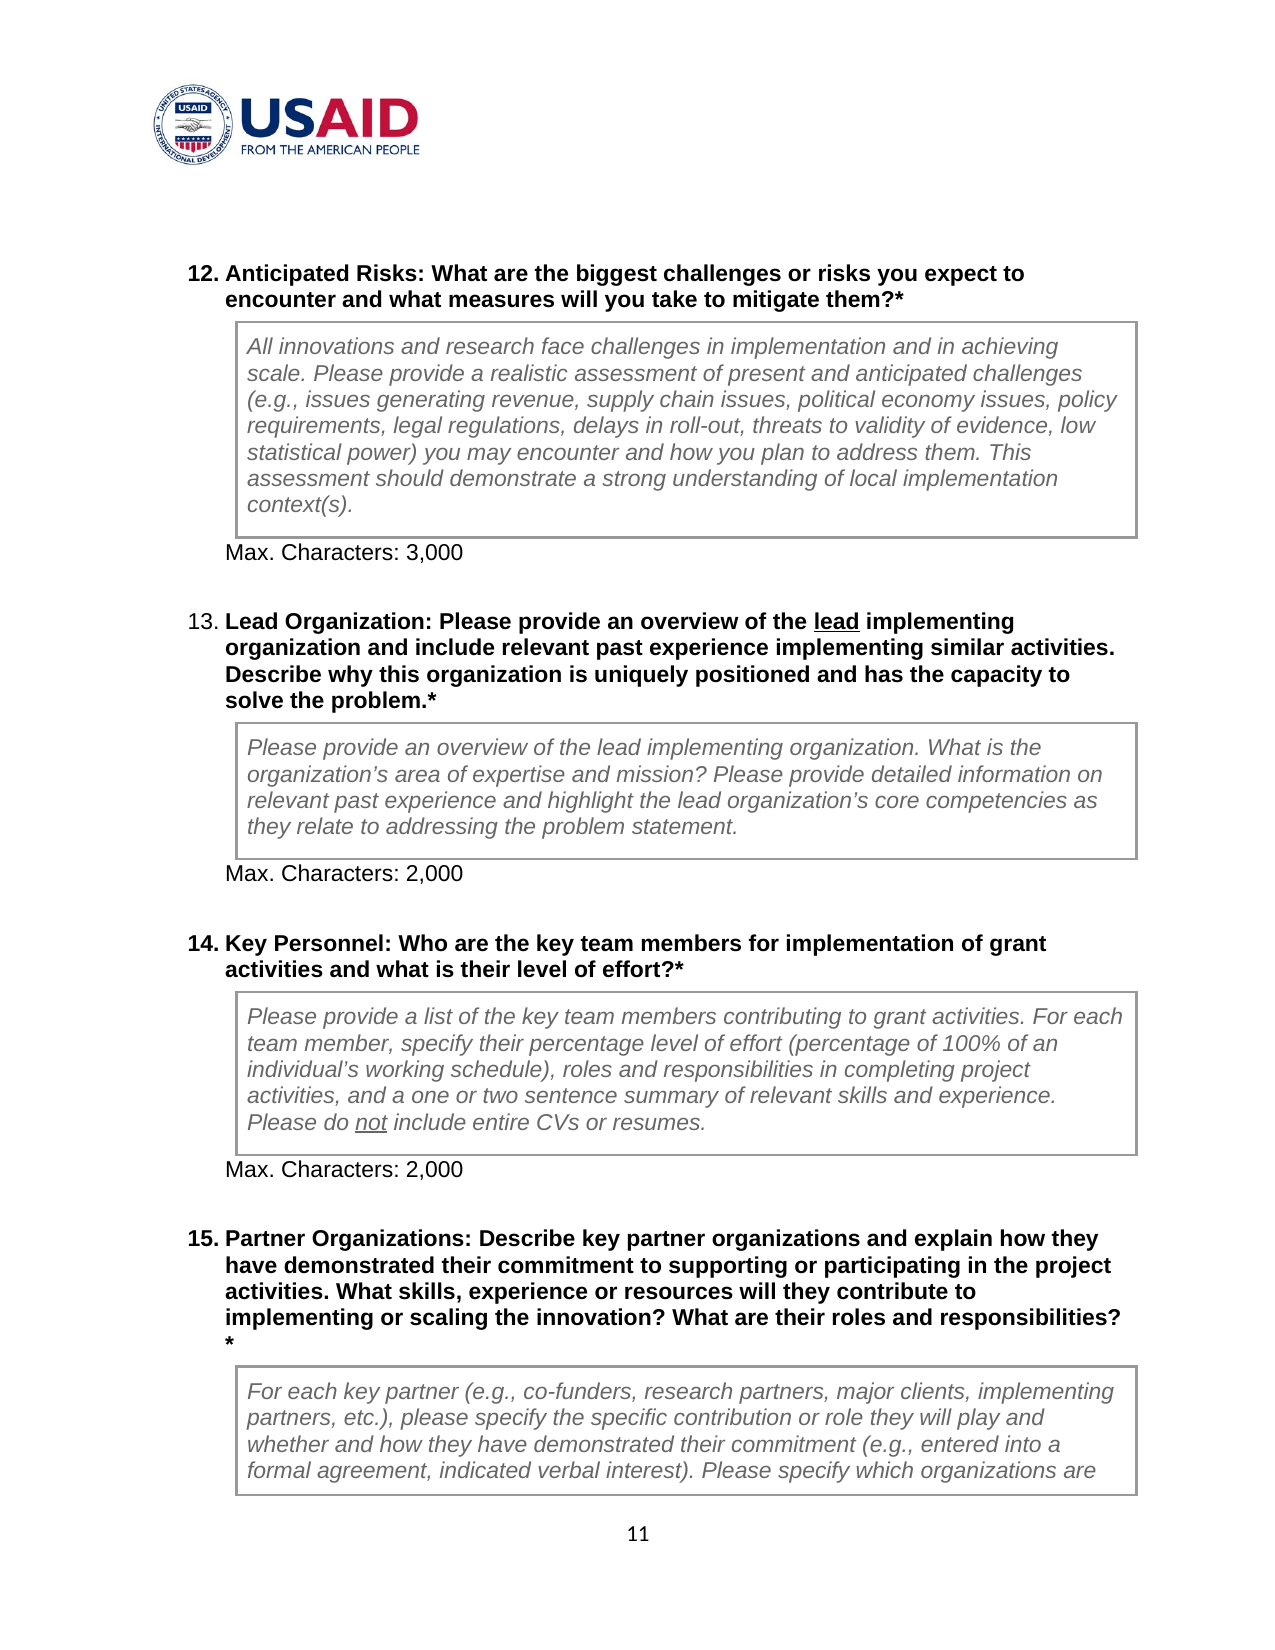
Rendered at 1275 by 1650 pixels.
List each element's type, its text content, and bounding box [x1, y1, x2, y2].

table_header Please provide an overview of the lead implementing organization. What is the organization’s area of expertise and mission? Please provide detailed information on relevant past experience and highlight the lead organization’s core competencies as they relate to addressing the problem statement. [238, 724, 1135, 858]
list Partner Organizations: Describe key partner organizations and explain how they have demonstrated their commitment to supporting or participating in the project activities. What skills, experience or resources will they contribute to implementing or scaling the innovation? What are their roles and responsibilities?* [187, 1225, 1125, 1357]
list Anticipated Risks: What are the biggest challenges or risks you expect to encounter and what measures will you take to mitigate them?* [187, 260, 1125, 312]
table_header Please provide a list of the key team members contributing to grant activities. For each team member, specify their percentage level of effort (percentage of 100% of an individual’s working schedule), roles and responsibilities in completing project activities, and a one or two sentence summary of relevant skills and experience. Please do not include entire CVs or resumes. [238, 993, 1135, 1154]
text Max. Characters: 2,000 [225, 860, 1125, 887]
table_header All innovations and research face challenges in implementation and in achieving scale. Please provide a realistic assessment of present and anticipated challenges (e.g., issues generating revenue, supply chain issues, political economy issues, policy requirements, legal regulations, delays in roll-out, threats to validity of evidence, low statistical power) you may encounter and how you plan to address them. This assessment should demonstrate a strong understanding of local implementation context(s). [238, 323, 1135, 536]
list Lead Organization: Please provide an overview of the lead implementing organization and include relevant past experience implementing similar activities. Describe why this organization is uniquely positioned and has the capacity to solve the problem.* [187, 608, 1125, 713]
text Max. Characters: 2,000 [225, 1156, 1125, 1182]
text Max. Characters: 3,000 [225, 538, 1125, 565]
list Key Personnel: Who are the key team members for implementation of grant activities and what is their level of effort?* [187, 930, 1125, 982]
picture [150, 75, 426, 171]
